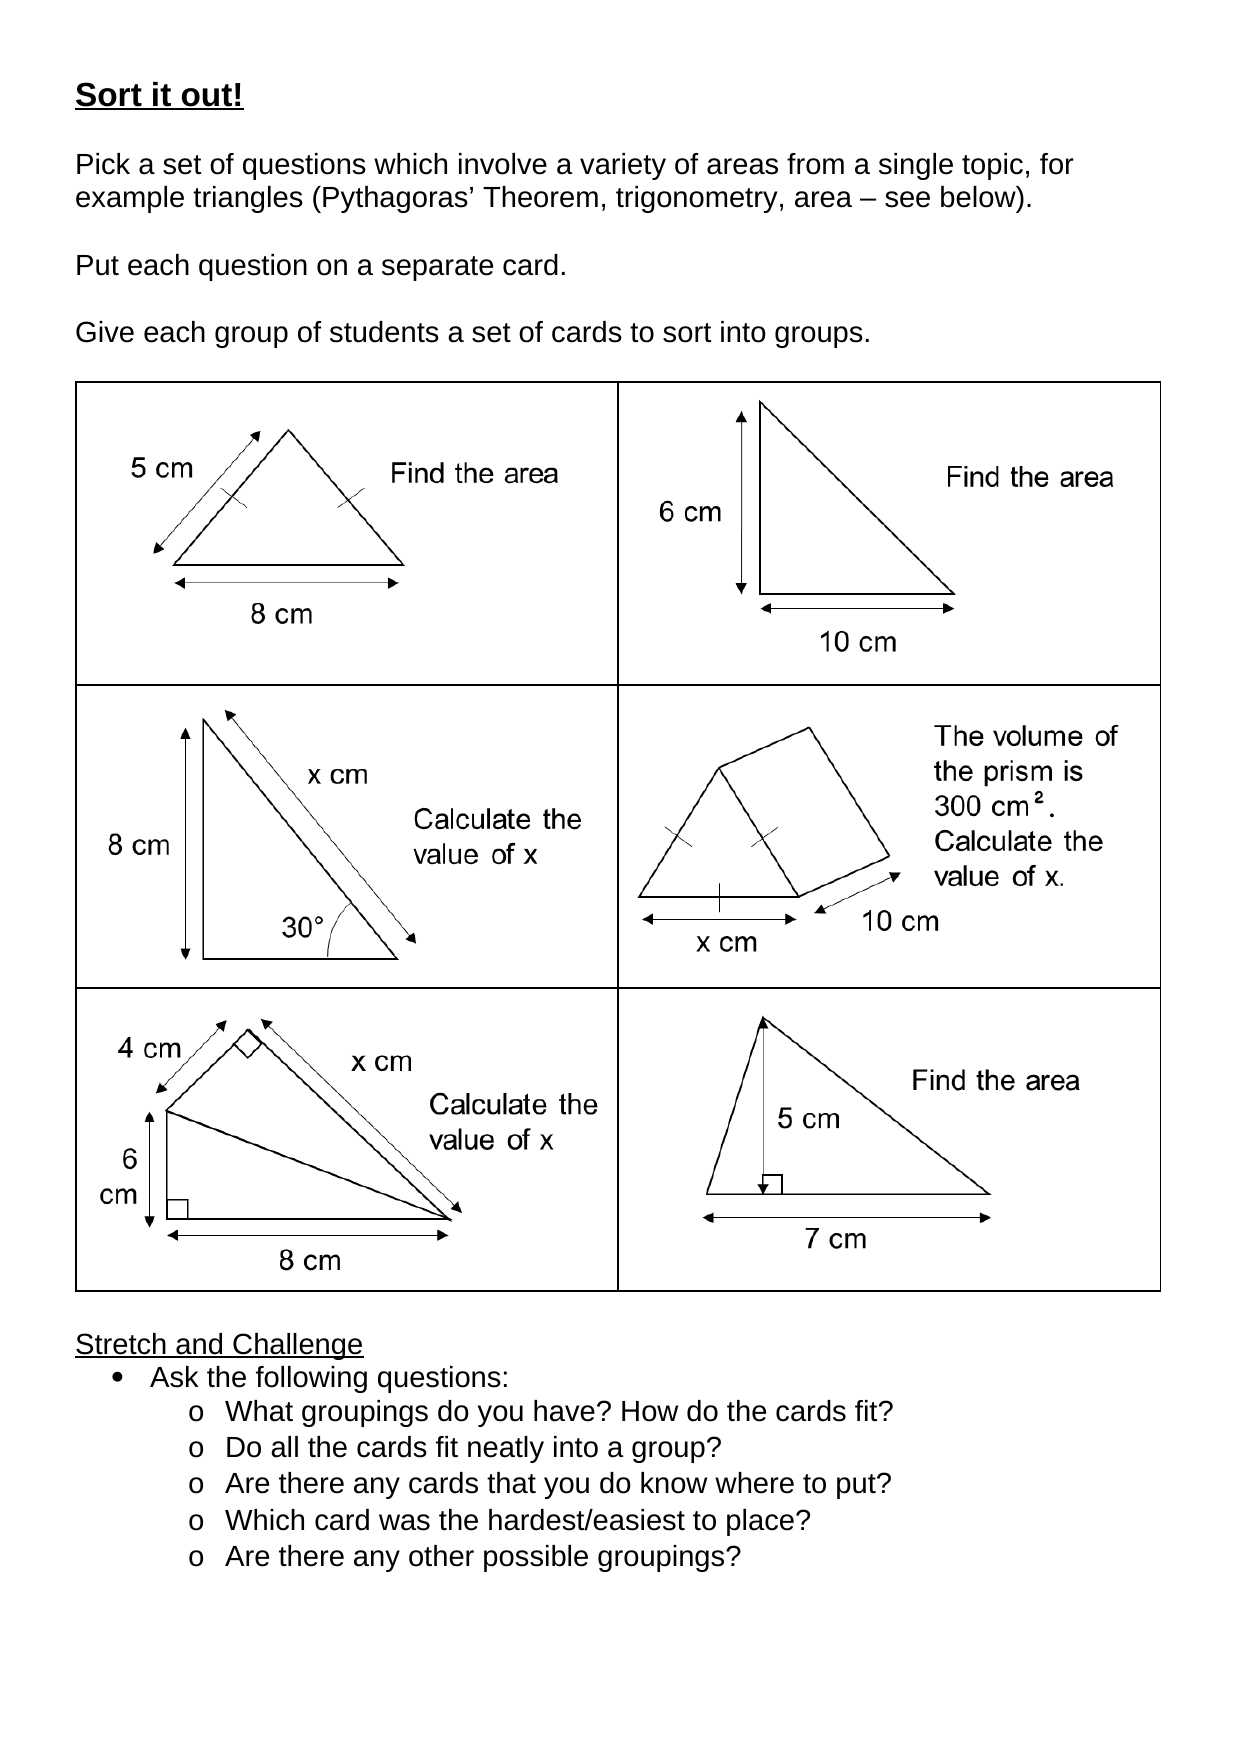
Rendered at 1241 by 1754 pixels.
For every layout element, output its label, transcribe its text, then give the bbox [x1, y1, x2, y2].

text Pick a set of questions which involve a variety of areas from a single topic, for example triangles (Pythagoras’ Theorem, trigonometry, area – see below). [75, 147, 1165, 214]
list Do all the cards fit neatly into a group? [187, 1430, 1165, 1466]
text Sort it out! [75, 75, 1165, 113]
list Are there any cards that you do know where to put? [187, 1466, 1165, 1503]
list Which card was the hardest/easiest to place? [187, 1503, 1165, 1539]
list Are there any other possible groupings? [187, 1539, 1165, 1575]
list Ask the following questions: [112, 1360, 1165, 1394]
picture [75, 381, 1161, 1294]
text Stretch and Challenge [75, 1327, 1165, 1360]
text Put each question on a separate card. [75, 248, 1165, 281]
list What groupings do you have? How do the cards fit? [187, 1394, 1165, 1430]
text Give each group of students a set of cards to sort into groups. [75, 315, 1165, 348]
